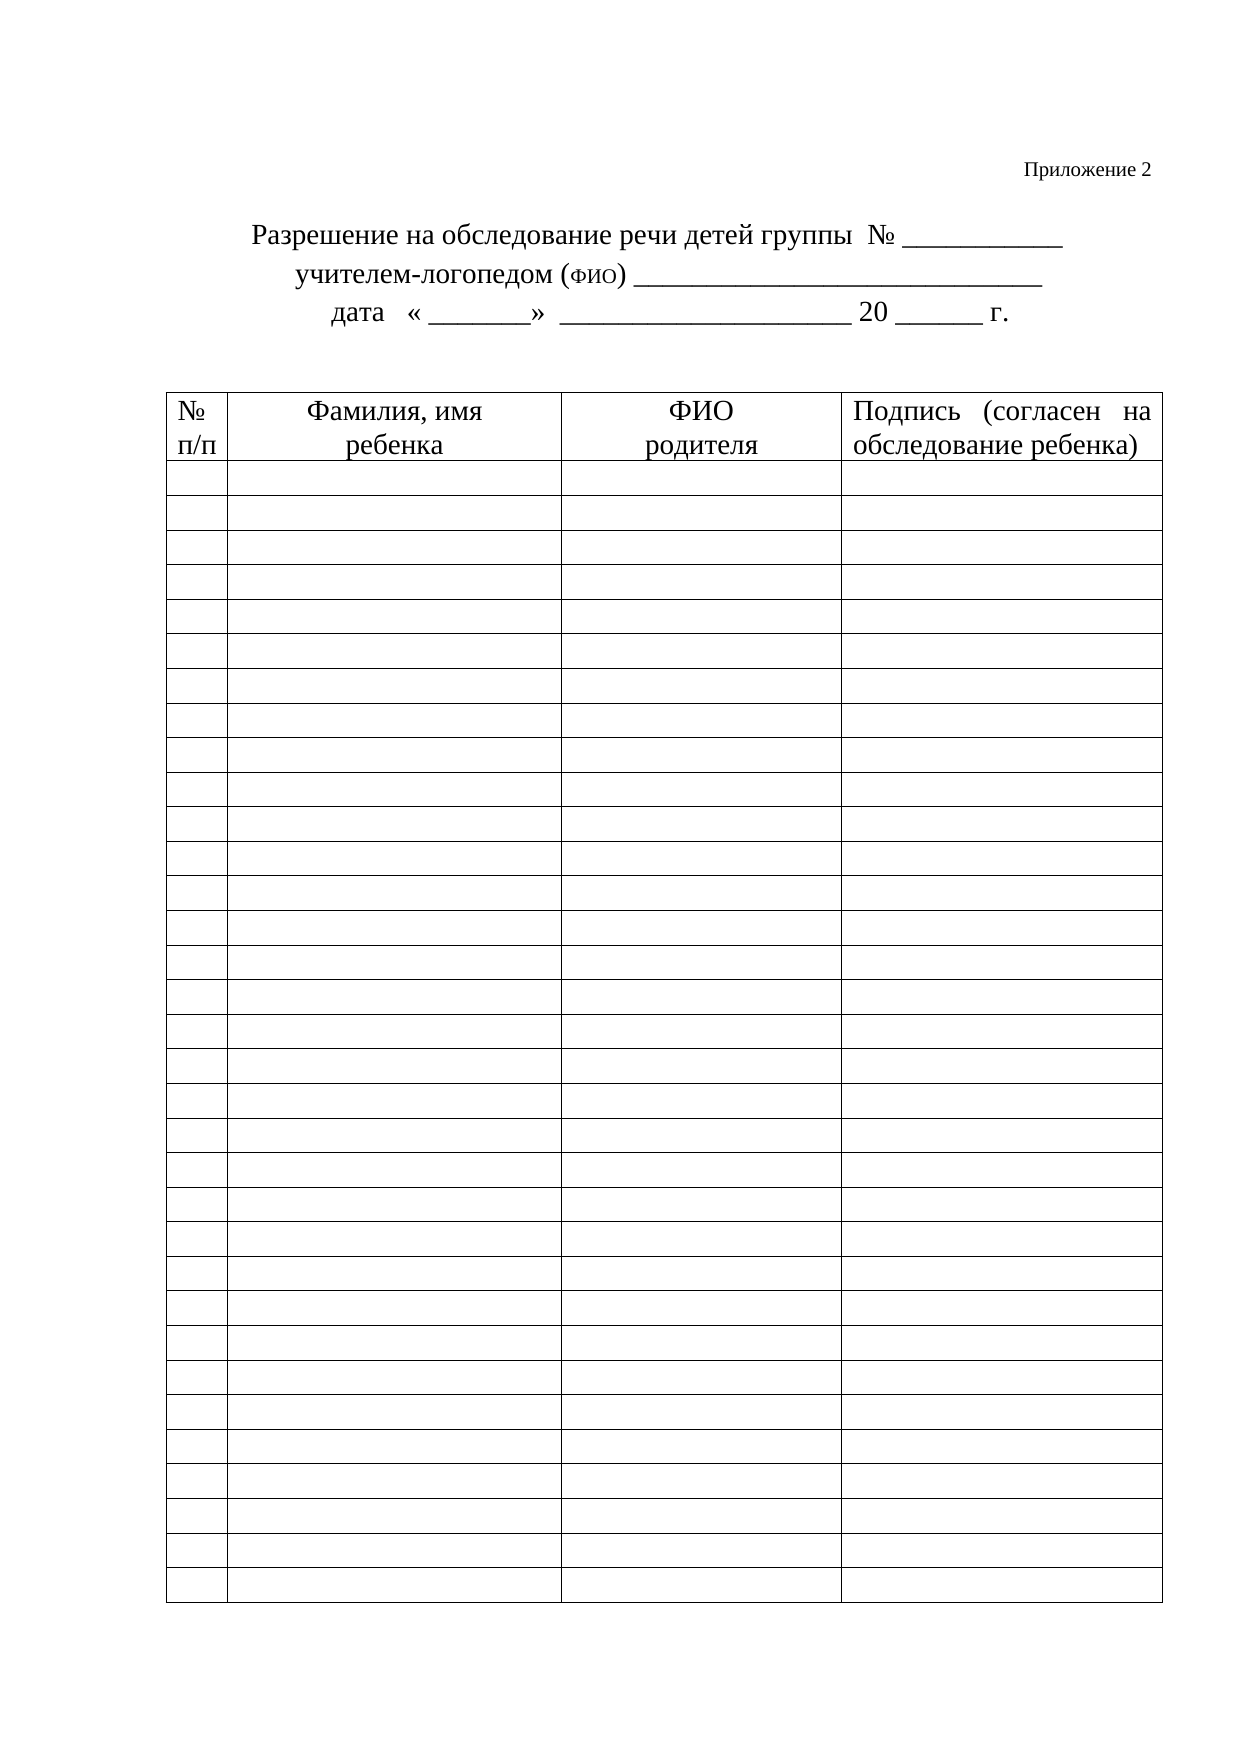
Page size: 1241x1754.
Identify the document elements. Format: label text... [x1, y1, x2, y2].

table_cell [167, 1084, 227, 1117]
table_cell [562, 1430, 841, 1463]
table_cell [228, 1291, 561, 1325]
table_cell [228, 634, 561, 668]
table_cell [228, 461, 561, 495]
table_cell [167, 946, 227, 979]
table_cell [167, 1257, 227, 1290]
table_cell [167, 980, 227, 1014]
table_cell [842, 1257, 1162, 1290]
table_cell [562, 600, 841, 633]
table_cell [842, 496, 1162, 529]
table_cell [228, 1153, 561, 1187]
table_cell [562, 1153, 841, 1187]
table_cell [167, 1395, 227, 1429]
text дата « _______» ____________________ 20 ______ г. [177, 294, 1152, 328]
table_cell [228, 1464, 561, 1498]
table_cell [842, 704, 1162, 737]
table_cell [842, 1188, 1162, 1221]
table_cell [167, 1015, 227, 1048]
table_cell [842, 1430, 1162, 1463]
table_cell [842, 876, 1162, 910]
table_cell [562, 1222, 841, 1256]
table_cell [842, 531, 1162, 564]
table_cell [562, 842, 841, 875]
table_cell [228, 1222, 561, 1256]
table_cell [842, 1361, 1162, 1394]
table_cell [228, 1534, 561, 1567]
table_cell [228, 980, 561, 1014]
table_cell [167, 1153, 227, 1187]
table_cell [562, 773, 841, 806]
table_cell [228, 911, 561, 944]
table_header Фамилия, имя ребенка [228, 393, 561, 460]
table_cell [562, 565, 841, 599]
table_cell [228, 669, 561, 702]
table_cell [228, 1568, 561, 1602]
table_cell [562, 1257, 841, 1290]
table_cell [167, 669, 227, 702]
table_cell [842, 773, 1162, 806]
text Приложение 2 [177, 157, 1152, 181]
table_cell [842, 1395, 1162, 1429]
table_cell [228, 1326, 561, 1359]
table_cell [167, 1499, 227, 1532]
table_header Подпись (согласен на обследование ребенка) [842, 393, 1162, 460]
table_cell [562, 1188, 841, 1221]
table_cell [562, 1499, 841, 1532]
table_cell [167, 1119, 227, 1152]
table_cell [562, 1291, 841, 1325]
table_cell [167, 634, 227, 668]
table_cell [562, 1464, 841, 1498]
table_cell [167, 461, 227, 495]
table_cell [167, 1188, 227, 1221]
table_cell [228, 876, 561, 910]
table_cell [562, 1534, 841, 1567]
table_cell [167, 876, 227, 910]
table_cell [228, 600, 561, 633]
table_cell [562, 876, 841, 910]
table_cell [167, 496, 227, 529]
table_cell [228, 946, 561, 979]
table_cell [167, 1291, 227, 1325]
text учителем-логопедом (ФИО) ____________________________ [177, 256, 1152, 289]
table_cell [842, 946, 1162, 979]
table_cell [842, 1326, 1162, 1359]
table_cell [842, 1534, 1162, 1567]
table_cell [228, 842, 561, 875]
table_cell [167, 773, 227, 806]
table_cell [228, 1084, 561, 1117]
table_cell [562, 496, 841, 529]
table_header ФИО родителя [562, 393, 841, 460]
table_cell [842, 1119, 1162, 1152]
table_cell [228, 1015, 561, 1048]
table_cell [842, 807, 1162, 841]
table_cell [562, 1084, 841, 1117]
table_cell [562, 738, 841, 772]
table_cell [842, 1464, 1162, 1498]
table_cell [842, 565, 1162, 599]
table_cell [167, 1326, 227, 1359]
table_cell [842, 980, 1162, 1014]
table_cell [562, 669, 841, 702]
table_cell [167, 1534, 227, 1567]
table_header № п/п [167, 393, 227, 460]
table_cell [842, 911, 1162, 944]
table_cell [562, 980, 841, 1014]
table_cell [228, 738, 561, 772]
table_cell [228, 1188, 561, 1221]
table_cell [228, 807, 561, 841]
table_cell [562, 1395, 841, 1429]
table_cell [228, 1395, 561, 1429]
table_cell [842, 1049, 1162, 1083]
table_cell [228, 704, 561, 737]
table_cell [562, 1568, 841, 1602]
table_cell [228, 773, 561, 806]
table_cell [842, 1222, 1162, 1256]
table_cell [562, 911, 841, 944]
table_cell [228, 565, 561, 599]
table_cell [842, 461, 1162, 495]
table_cell [842, 1153, 1162, 1187]
table_cell [167, 911, 227, 944]
table_cell [562, 461, 841, 495]
table_cell [842, 634, 1162, 668]
table_cell [842, 600, 1162, 633]
table_cell [842, 842, 1162, 875]
table_cell [228, 1257, 561, 1290]
table_cell [228, 531, 561, 564]
table_cell [562, 1015, 841, 1048]
table_cell [167, 600, 227, 633]
table_cell [562, 531, 841, 564]
table_cell [167, 1361, 227, 1394]
table_cell [167, 1049, 227, 1083]
table_cell [842, 1499, 1162, 1532]
table_cell [562, 704, 841, 737]
table_cell [167, 1430, 227, 1463]
table_cell [167, 1222, 227, 1256]
table_cell [842, 669, 1162, 702]
table_cell [167, 738, 227, 772]
table_cell [562, 1119, 841, 1152]
table_cell [842, 1084, 1162, 1117]
table_cell [842, 1015, 1162, 1048]
table_cell [228, 1119, 561, 1152]
table_cell [842, 1291, 1162, 1325]
text Разрешение на обследование речи детей группы № ___________ [177, 217, 1152, 251]
table_cell [842, 1568, 1162, 1602]
table_cell [842, 738, 1162, 772]
table_cell [228, 1361, 561, 1394]
table_cell [167, 1464, 227, 1498]
table_cell [167, 531, 227, 564]
table_cell [228, 496, 561, 529]
table_cell [562, 634, 841, 668]
table_cell [228, 1499, 561, 1532]
table_cell [562, 1326, 841, 1359]
table_cell [167, 842, 227, 875]
table_cell [562, 1049, 841, 1083]
table_cell [167, 807, 227, 841]
table_cell [562, 946, 841, 979]
table_cell [167, 1568, 227, 1602]
table_cell [562, 807, 841, 841]
table_cell [167, 565, 227, 599]
table_cell [167, 704, 227, 737]
table_cell [228, 1430, 561, 1463]
table_cell [228, 1049, 561, 1083]
table_cell [562, 1361, 841, 1394]
